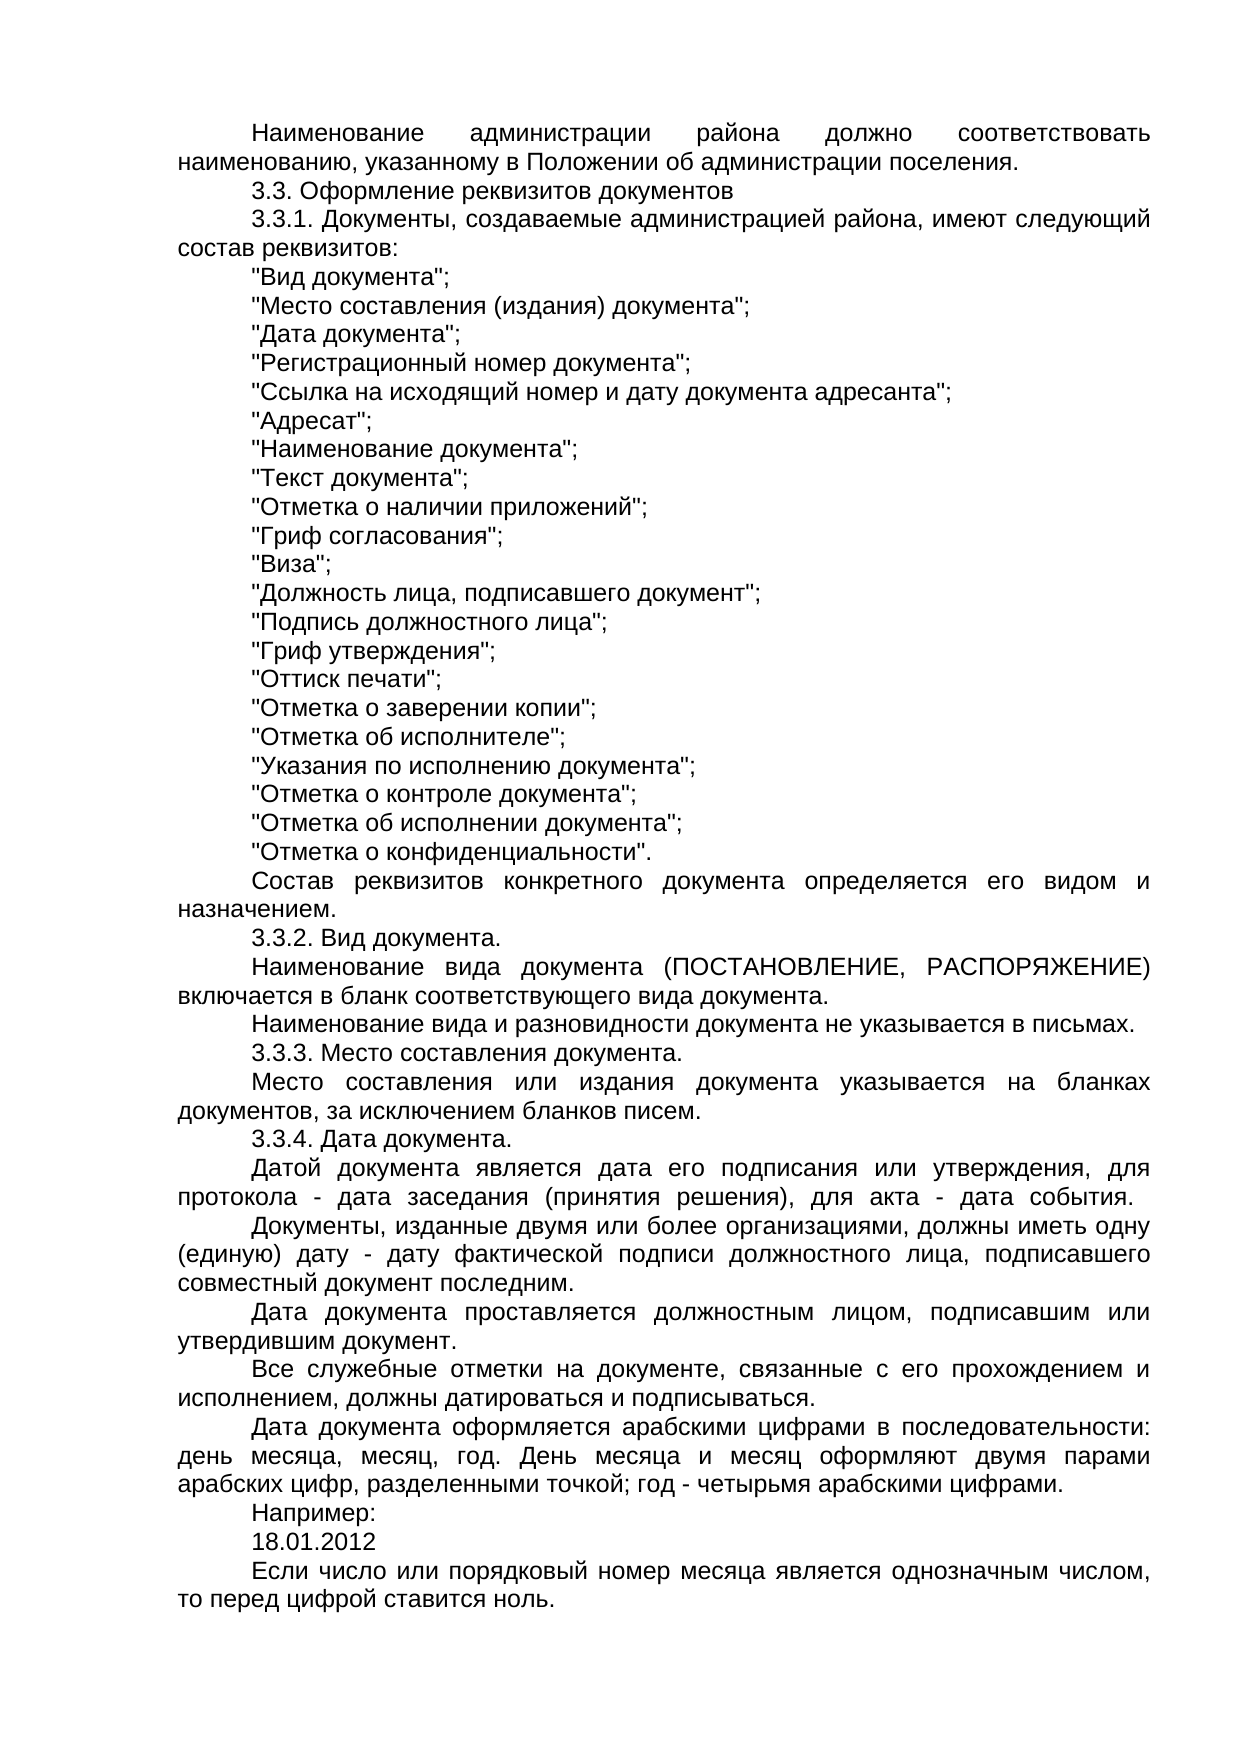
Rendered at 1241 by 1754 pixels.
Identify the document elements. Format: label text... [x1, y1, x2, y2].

text 18.01.2012 [177, 1527, 1152, 1556]
text "Дата документа"; [177, 319, 1152, 348]
text Состав реквизитов конкретного документа определяется его видом и назначением. [177, 866, 1152, 923]
text "Текст документа"; [177, 463, 1152, 492]
text "Отметка об исполнении документа"; [177, 808, 1152, 837]
text Дата документа проставляется должностным лицом, подписавшим или утвердившим документ. [177, 1297, 1152, 1354]
text "Отметка о конфиденциальности". [177, 837, 1152, 866]
text "Отметка о наличии приложений"; [177, 492, 1152, 521]
text Если число или порядковый номер месяца является однозначным числом, то перед цифрой ставится ноль. [177, 1556, 1152, 1613]
text Место составления или издания документа указывается на бланках документов, за исключением бланков писем. [177, 1067, 1152, 1124]
text Например: [177, 1498, 1152, 1527]
text "Адресат"; [177, 406, 1152, 434]
text 3.3.4. Дата документа. [177, 1124, 1152, 1153]
text "Ссылка на исходящий номер и дату документа адресанта"; [177, 377, 1152, 406]
text "Место составления (издания) документа"; [177, 291, 1152, 319]
text "Отметка о контроле документа"; [177, 779, 1152, 808]
text Датой документа является дата его подписания или утверждения, для протокола - дата заседания (принятия решения), для акта - дата события. Документы, изданные двумя или более организациями, должны иметь одну (единую) дату - дату фактической подписи должностного лица, подписавшего совместный документ последним. [177, 1153, 1152, 1297]
text "Должность лица, подписавшего документ"; [177, 578, 1152, 607]
text Наименование вида и разновидности документа не указывается в письмах. [177, 1009, 1152, 1038]
text "Подпись должностного лица"; [177, 607, 1152, 636]
text "Отметка о заверении копии"; [177, 693, 1152, 722]
text "Вид документа"; [177, 262, 1152, 291]
text 3.3.2. Вид документа. [177, 923, 1152, 952]
text 3.3. Оформление реквизитов документов [177, 176, 1152, 204]
text 3.3.1. Документы, создаваемые администрацией района, имеют следующий состав реквизитов: [177, 204, 1152, 262]
text Наименование вида документа (ПОСТАНОВЛЕНИЕ, РАСПОРЯЖЕНИЕ) включается в бланк соответствующего вида документа. [177, 952, 1152, 1009]
text "Оттиск печати"; [177, 664, 1152, 693]
text "Наименование документа"; [177, 434, 1152, 463]
text Наименование администрации района должно соответствовать наименованию, указанному в Положении об администрации поселения. [177, 118, 1152, 176]
text "Гриф согласования"; [177, 521, 1152, 549]
text "Виза"; [177, 549, 1152, 578]
text "Регистрационный номер документа"; [177, 348, 1152, 377]
text Дата документа оформляется арабскими цифрами в последовательности: день месяца, месяц, год. День месяца и месяц оформляют двумя парами арабских цифр, разделенными точкой; год - четырьмя арабскими цифрами. [177, 1412, 1152, 1498]
text "Гриф утверждения"; [177, 636, 1152, 664]
text 3.3.3. Место составления документа. [177, 1038, 1152, 1067]
text Все служебные отметки на документе, связанные с его прохождением и исполнением, должны датироваться и подписываться. [177, 1354, 1152, 1412]
text "Отметка об исполнителе"; [177, 722, 1152, 751]
text "Указания по исполнению документа"; [177, 751, 1152, 779]
